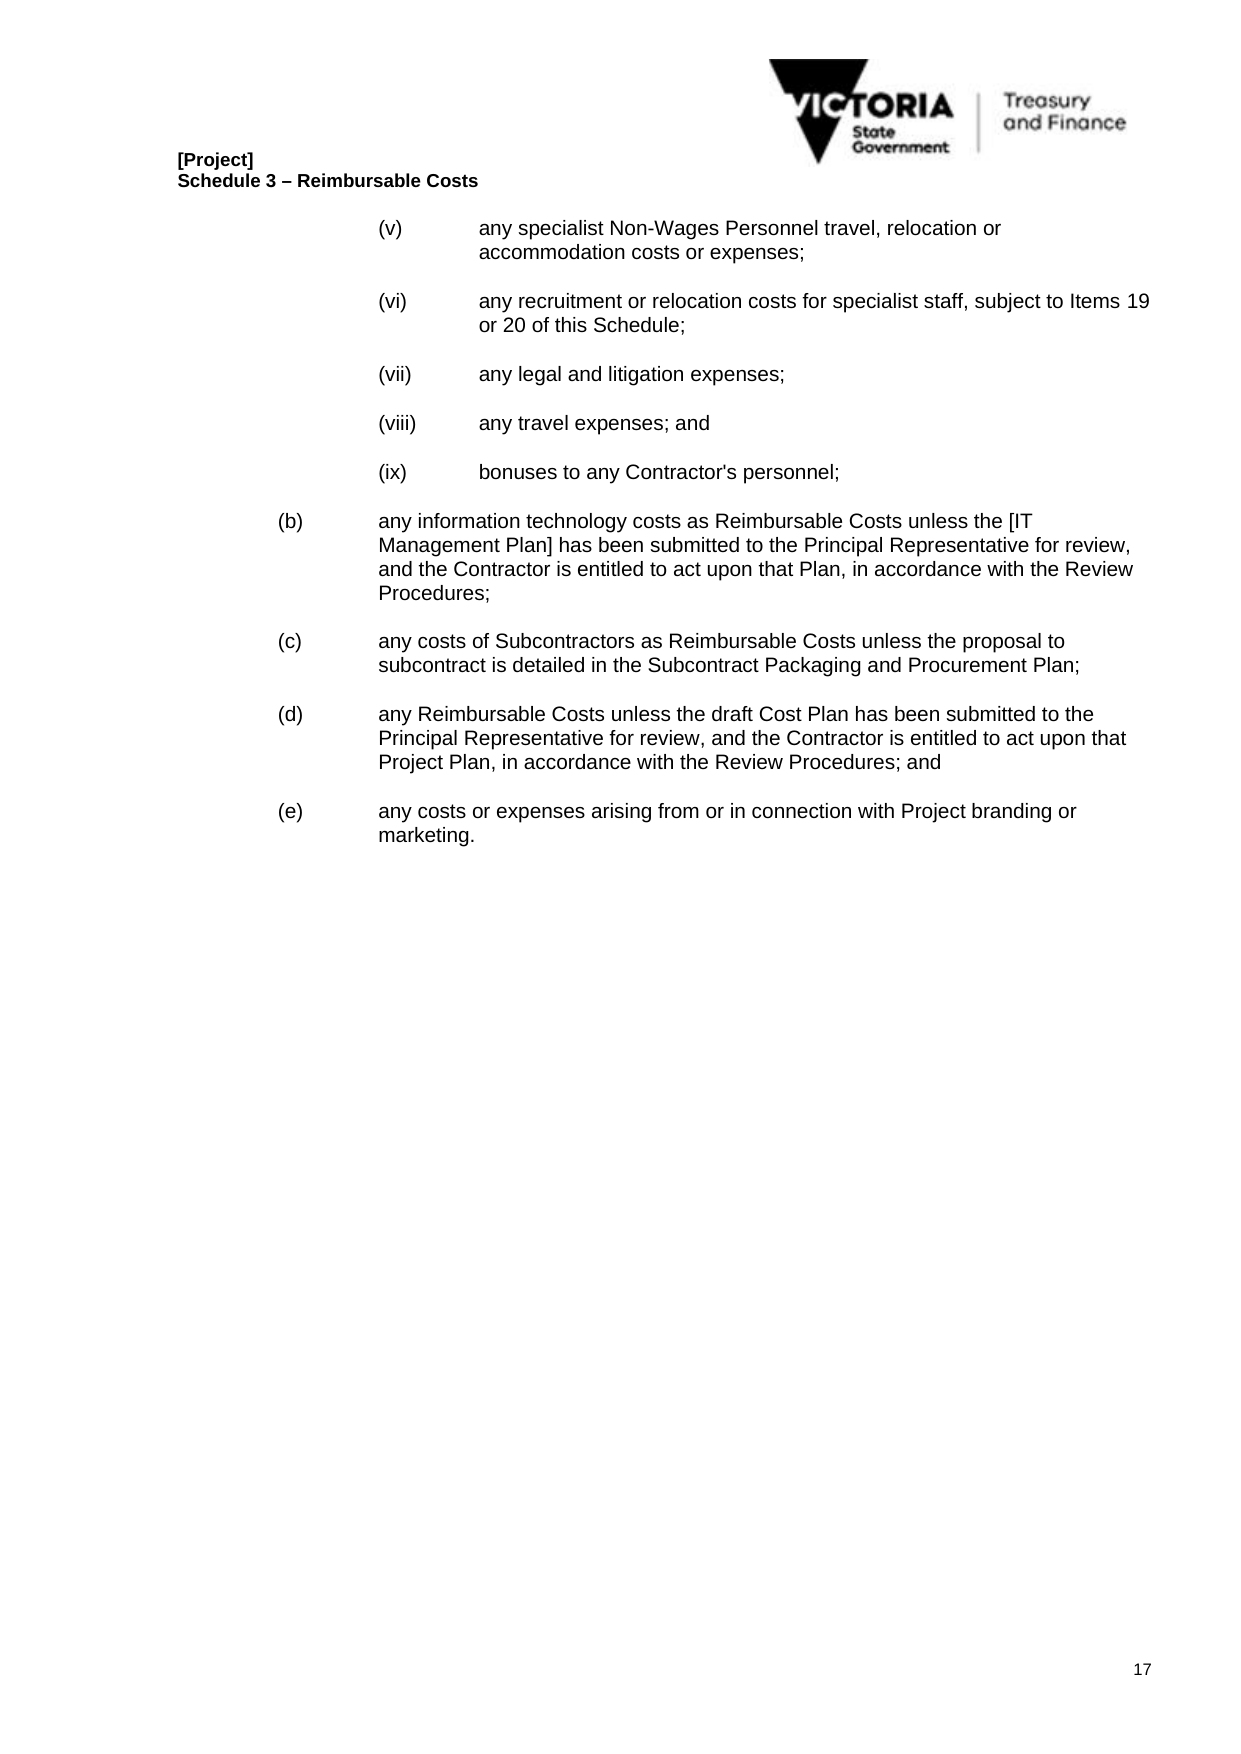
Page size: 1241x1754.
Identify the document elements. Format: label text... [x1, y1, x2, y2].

picture [768, 59, 1128, 167]
list any recruitment or relocation costs for specialist staff, subject to Items 19 or 20 of this Schedule; [378, 289, 1152, 337]
list any costs or expenses arising from or in connection with Project branding or marketing. [278, 799, 1152, 847]
list any specialist Non-Wages Personnel travel, relocation or accommodation costs or expenses; [378, 216, 1152, 264]
list any travel expenses; and [378, 411, 1152, 434]
list bonuses to any Contractor's personnel; [378, 459, 1152, 483]
list any Reimbursable Costs unless the draft Cost Plan has been submitted to the Principal Representative for review, and the Contractor is entitled to act upon that Project Plan, in accordance with the Review Procedures; and [278, 702, 1152, 774]
list any legal and litigation expenses; [378, 362, 1152, 386]
list any costs of Subcontractors as Reimbursable Costs unless the proposal to subcontract is detailed in the Subcontract Packaging and Procurement Plan; [278, 629, 1152, 677]
list any information technology costs as Reimbursable Costs unless the [IT Management Plan] has been submitted to the Principal Representative for review, and the Contractor is entitled to act upon that Plan, in accordance with the Review Procedures; [278, 508, 1152, 604]
